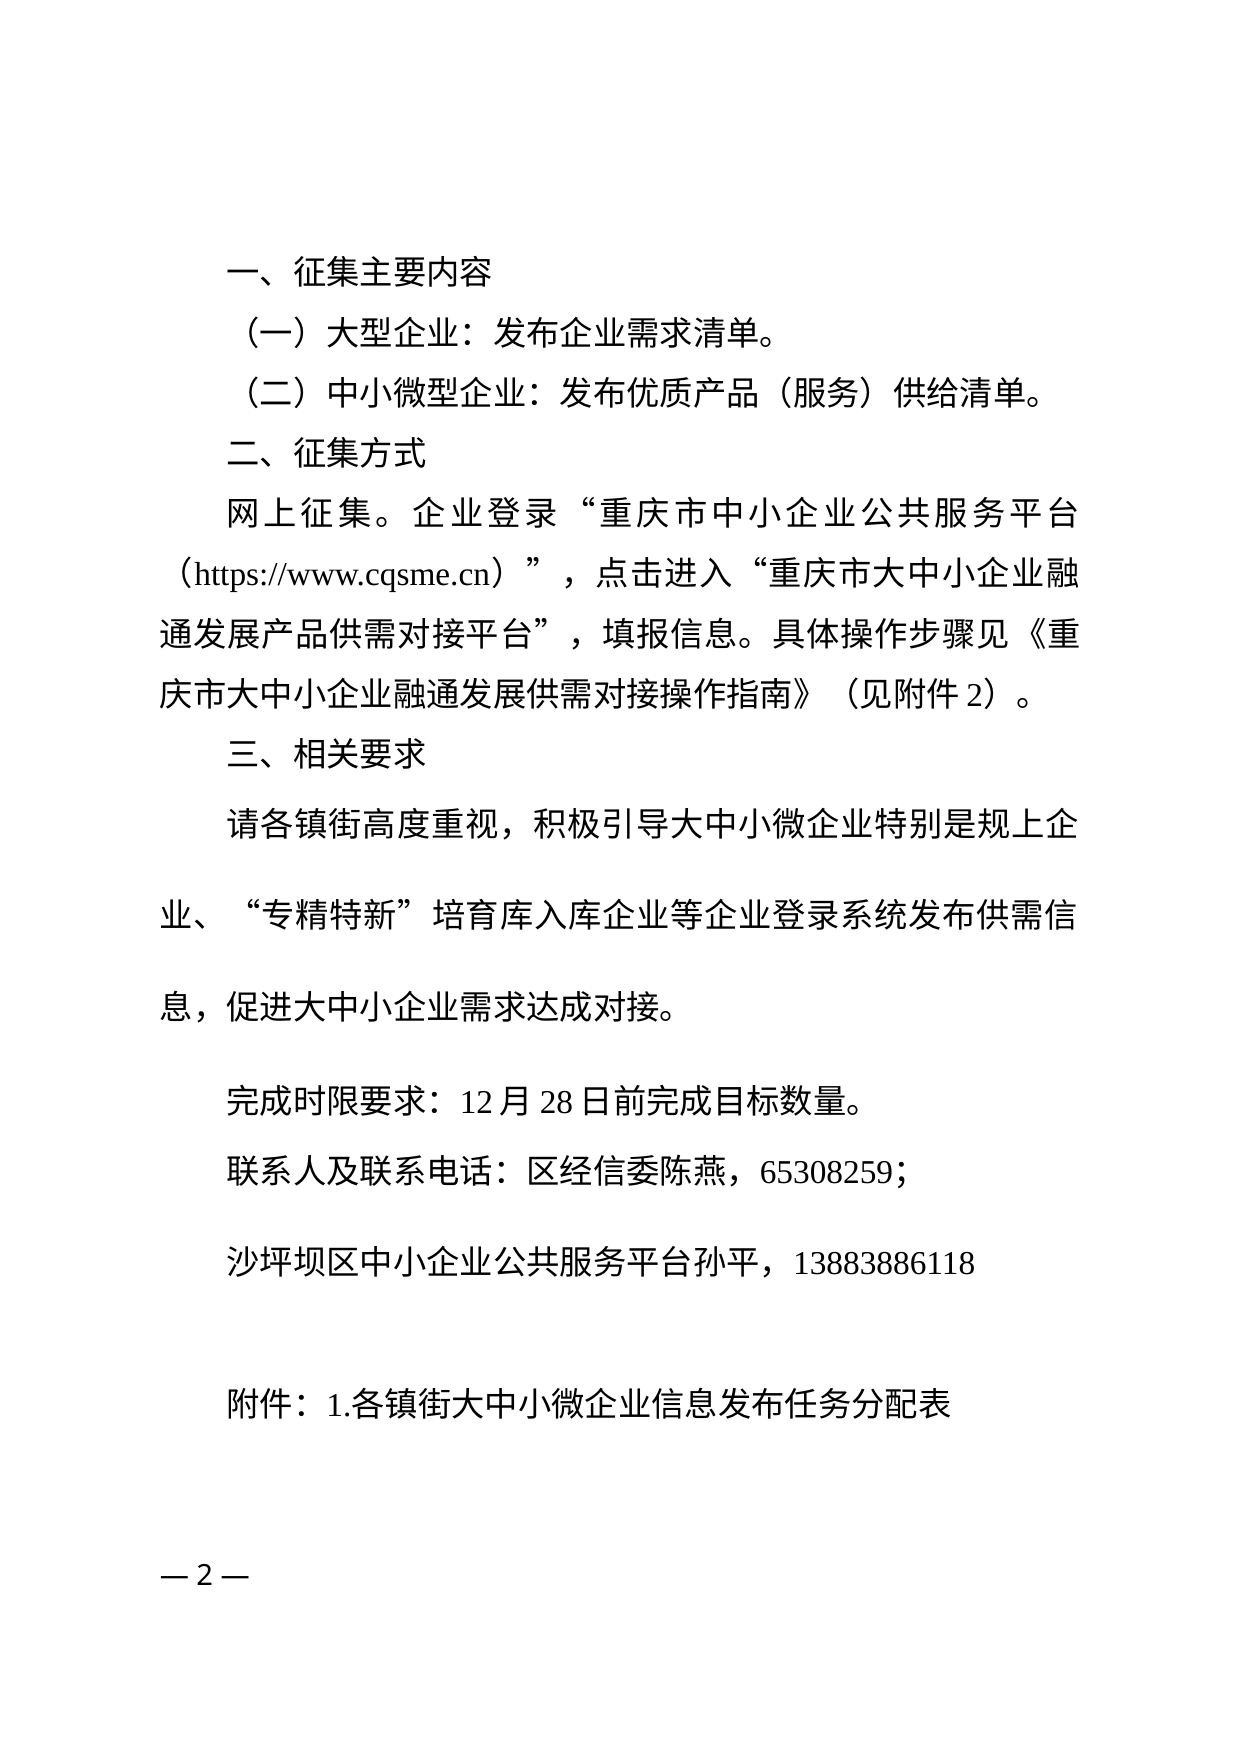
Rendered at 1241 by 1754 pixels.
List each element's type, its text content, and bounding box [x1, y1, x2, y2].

list 请各镇街高度重视，积极引导大中小微企业特别是规上企业、“专精特新”培育库入库企业等企业登录系统发布供需信息，促进大中小企业需求达成对接。 [159, 776, 1081, 1050]
text （二）中小微型企业：发布优质产品（服务）供给清单。 [159, 354, 1081, 415]
text 网上征集。企业登录“重庆市中小企业公共服务平台（https://www.cqsme.cn）”，点击进入“重庆市大中小企业融通发展产品供需对接平台”，填报信息。具体操作步骤见《重庆市大中小企业融通发展供需对接操作指南》（见附件2）。 [159, 475, 1081, 716]
text 沙坪坝区中小企业公共服务平台孙平，13883886118 [159, 1214, 1081, 1306]
text 二、征集方式 [159, 415, 1081, 475]
text （一）大型企业：发布企业需求清单。 [159, 294, 1081, 354]
list 附件：1.各镇街大中小微企业信息发布任务分配表 [226, 1366, 1081, 1426]
text 三、相关要求 [159, 716, 1081, 776]
text 联系人及联系电话：区经信委陈燕，65308259； [159, 1123, 1081, 1214]
text 一、征集主要内容 [159, 234, 1081, 294]
text 完成时限要求：12月28日前完成目标数量。 [159, 1063, 1081, 1123]
